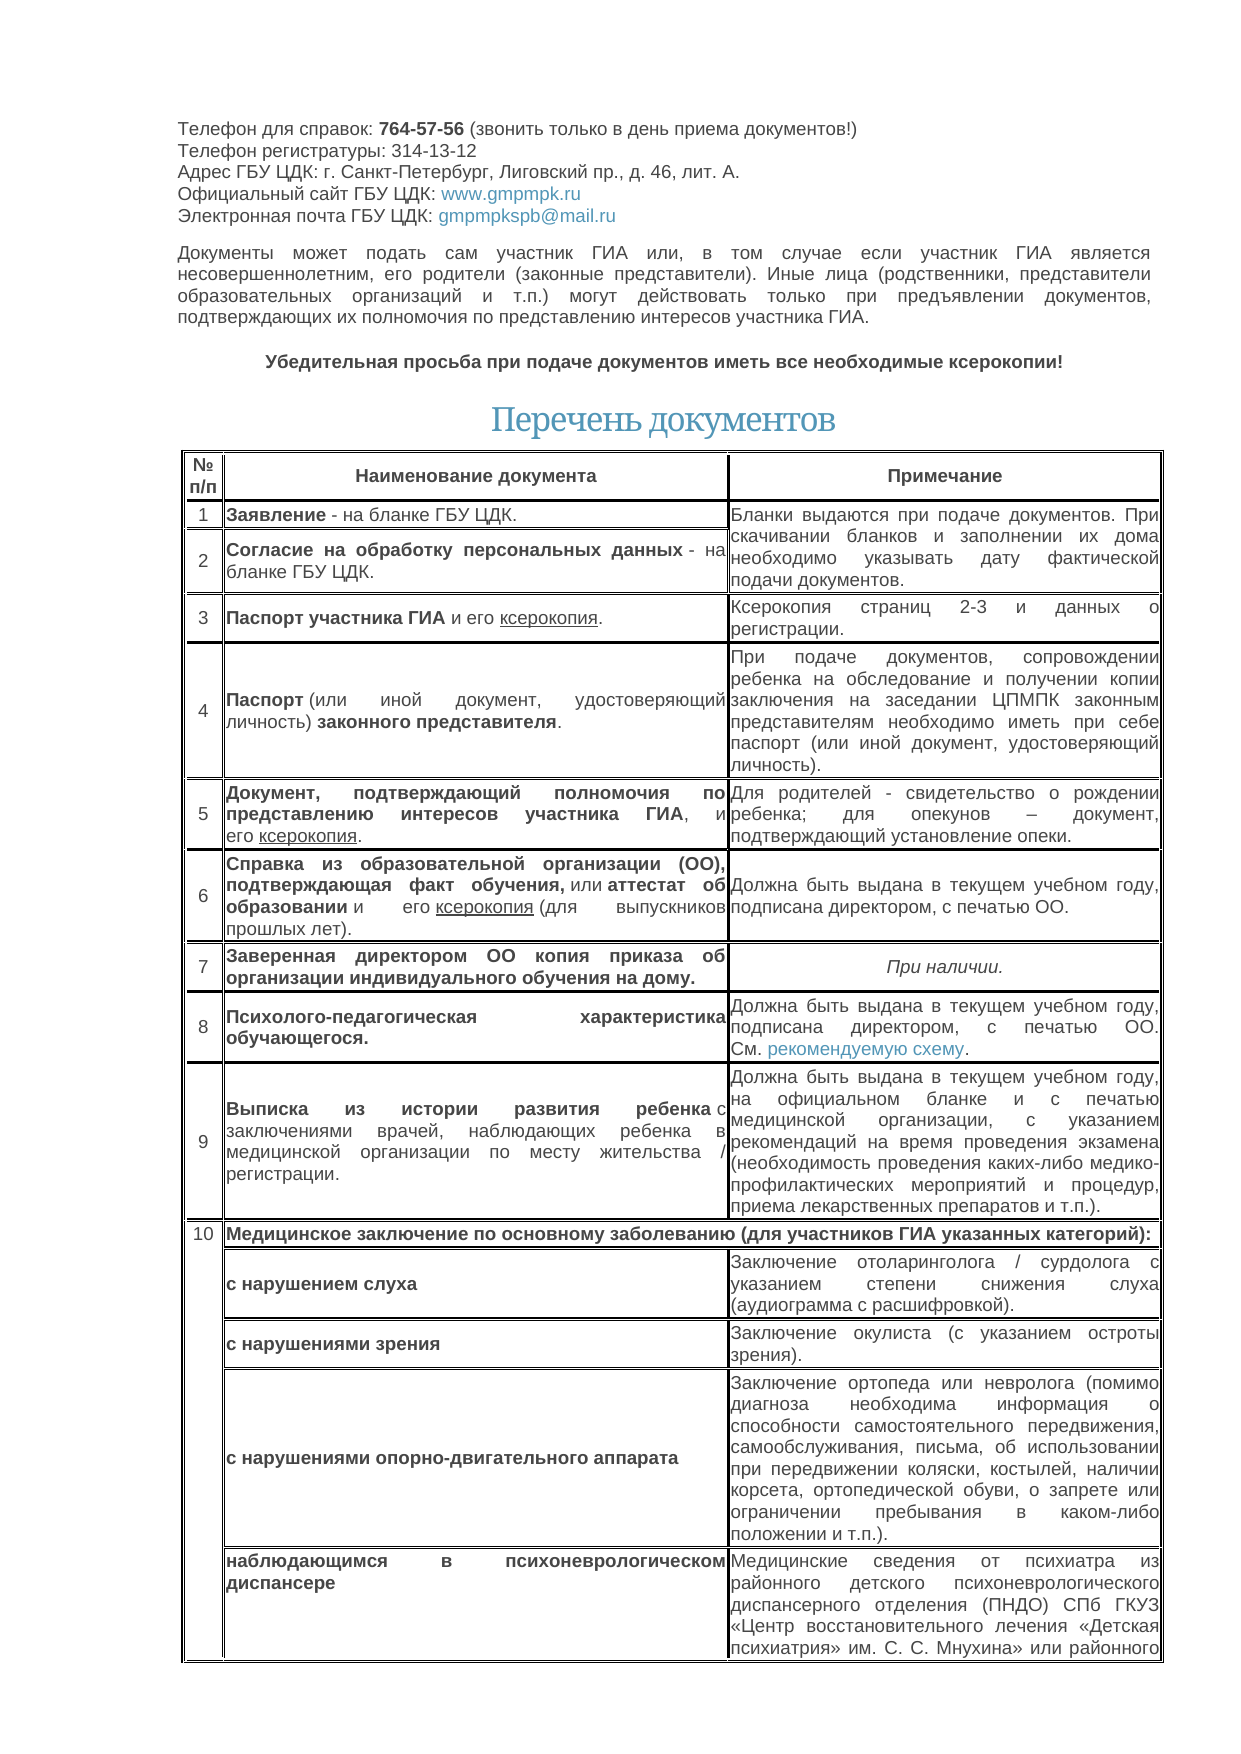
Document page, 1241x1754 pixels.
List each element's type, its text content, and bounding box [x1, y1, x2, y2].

table_cell Заключение окулиста (с указанием остроты зрения). [730, 1317, 1161, 1367]
table_cell Ксерокопия страниц 2-3 и данных о регистрации. [728, 592, 1162, 641]
table_cell При подаче документов, сопровождении ребенка на обследование и получении копии заключения на заседании ЦПМПК законным представителям необходимо иметь при себе паспорт (или иной документ, удостоверяющий личность). [730, 641, 1160, 777]
table_cell 10 [185, 1218, 223, 1660]
table_cell Бланки выдаются при подаче документов. При скачивании бланков и заполнении их дома необходимо указывать дату фактической подачи документов. [730, 499, 1160, 592]
table_cell с нарушением слуха [225, 1250, 727, 1317]
table_cell Должна быть выдана в текущем учебном году, подписана директором, с печатью ОО. [730, 848, 1162, 940]
text Убедительная просьба при подаче документов иметь все необходимые ксерокопии! [177, 351, 1152, 373]
table_cell 3 [183, 592, 223, 641]
text Перечень документов [177, 396, 1152, 442]
table_cell Заключение отоларинголога / сурдолога с указанием степени снижения слуха (аудиограмма с расшифровкой). [730, 1246, 1161, 1317]
table_header Наименование документа [224, 451, 728, 499]
table_cell Должна быть выдана в текущем учебном году, на официальном бланке и с печатью медицинской организации, с указанием рекомендаций на время проведения экзамена (необходимость проведения каких-либо медико-профилактических мероприятий и процедур, приема лекарственных препаратов и т.п.). [730, 1061, 1160, 1218]
table_header № п/п [185, 453, 223, 499]
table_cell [728, 1546, 1162, 1660]
text Телефон регистратуры: 314-13-12 [177, 140, 1152, 161]
table_cell Для родителей - свидетельство о рождении ребенка; для опекунов – документ, подтверждающий установление опеки. [728, 777, 1162, 848]
table_cell Согласие на обработку персональных данных - на бланке ГБУ ЦДК. [225, 530, 727, 592]
table_cell Выписка из истории развития ребенка с заключениями врачей, наблюдающих ребенка в медицинской организации по месту жительства / регистрации. [225, 1064, 727, 1218]
table_cell Документ, подтверждающий полномочия по представлению интересов участника ГИА, и его ксерокопия. [225, 780, 727, 848]
table_cell с нарушениями опорно-двигательного аппарата [225, 1370, 727, 1546]
table_header Примечание [728, 453, 1160, 499]
table_cell 4 [185, 641, 222, 777]
table_cell Медицинское заключение по основному заболеванию (для участников ГИА указанных категорий): [225, 1218, 1161, 1246]
table_cell Справка из образовательной организации (ОО), подтверждающая факт обучения, или аттестат об образовании и его ксерокопия (для выпускников прошлых лет). [225, 851, 727, 940]
table_cell Заверенная директором ОО копия приказа об организации индивидуального обучения на дому. [225, 944, 727, 990]
text Официальный сайт ГБУ ЦДК: www.gmpmpk.ru [177, 183, 1152, 204]
table_cell При наличии. [730, 940, 1161, 990]
table_cell Должна быть выдана в текущем учебном году, подписана директором, с печатью ОО. См. рекомендуемую схему. [730, 990, 1160, 1061]
table_cell 6 [183, 848, 222, 940]
table_cell 5 [183, 777, 223, 848]
text Электронная почта ГБУ ЦДК: gmpmpkspb@mail.ru [177, 204, 1152, 226]
table_cell Заявление - на бланке ГБУ ЦДК. [225, 502, 727, 527]
table_cell 2 [183, 527, 223, 592]
table_cell Паспорт участника ГИА и его ксерокопия. [225, 595, 727, 641]
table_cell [224, 1549, 728, 1660]
table_cell 8 [185, 990, 222, 1061]
table_cell 9 [185, 1061, 222, 1218]
table_cell 1 [185, 499, 222, 527]
table_cell Заключение ортопеда или невролога (помимо диагноза необходима информация о способности самостоятельного передвижения, самообслуживания, письма, об использовании при передвижении коляски, костылей, наличии корсета, ортопедической обуви, о запрете или ограничении пребывания в каком-либо положении и т.п.). [728, 1367, 1162, 1546]
text Документы может подать сам участник ГИА или, в том случае если участник ГИА является несовершеннолетним, его родители (законные представители). Иные лица (родственники, представители образовательных организаций и т.п.) могут действовать только при предъявлении документов, подтверждающих их полномочия по представлению интересов участника ГИА. [177, 242, 1152, 328]
table_cell 7 [185, 940, 222, 990]
table_cell Паспорт (или иной документ, удостоверяющий личность) законного представителя. [225, 644, 727, 777]
table_cell с нарушениями зрения [225, 1321, 727, 1367]
text Адрес ГБУ ЦДК: г. Санкт-Петербург, Лиговский пр., д. 46, лит. А. [177, 161, 1152, 183]
table_cell Психолого-педагогическая характеристика обучающегося. [225, 993, 727, 1061]
text Телефон для справок: 764-57-56 (звонить только в день приема документов!) [177, 118, 1152, 140]
